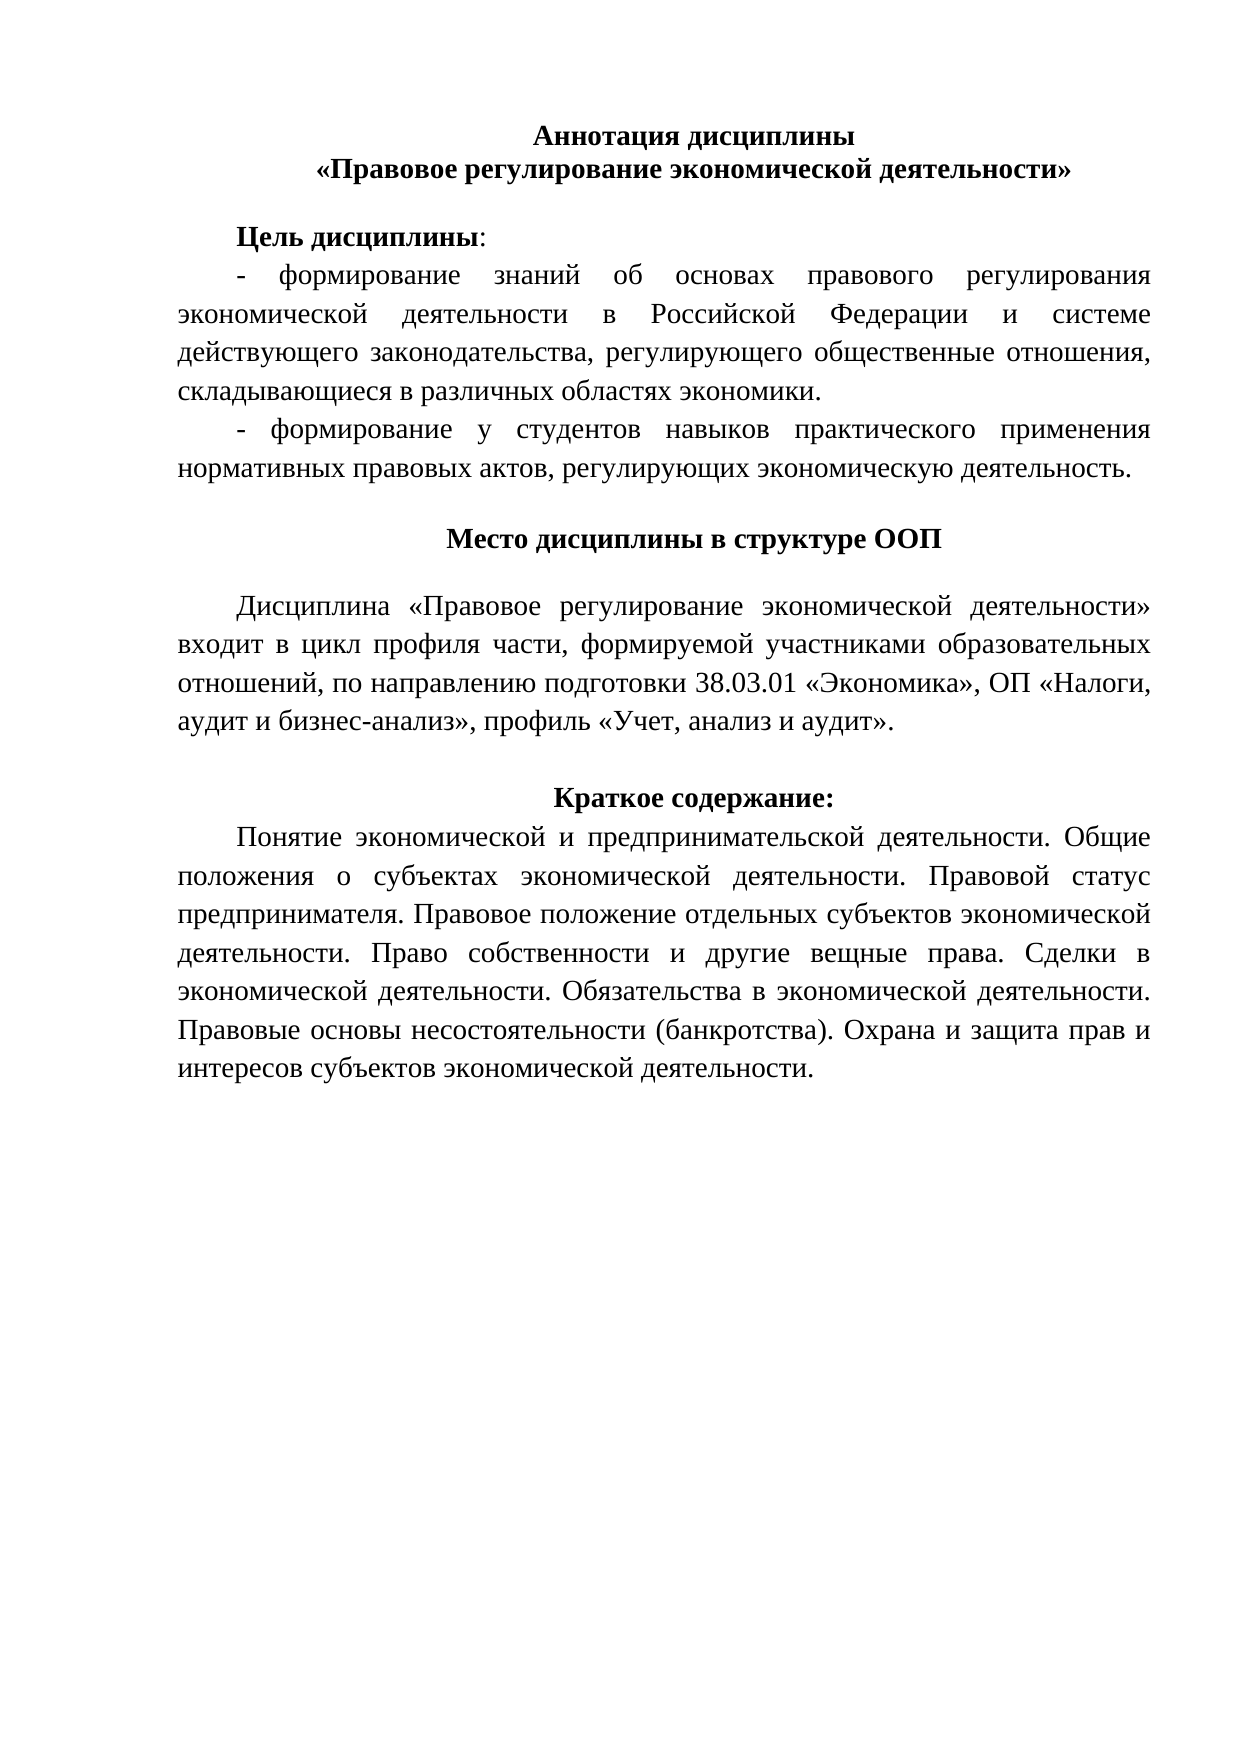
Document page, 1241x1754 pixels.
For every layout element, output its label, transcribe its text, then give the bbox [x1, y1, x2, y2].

text Дисциплина «Правовое регулирование экономической деятельности» входит в цикл профиля части, формируемой участниками образовательных отношений, по направлению подготовки 38.03.01 «Экономика», ОП «Налоги, аудит и бизнес-анализ», профиль «Учет, анализ и аудит». [177, 588, 1152, 737]
text - формирование знаний об основах правового регулирования экономической деятельности в Российской Федерации и системе действующего законодательства, регулирующего общественные отношения, складывающиеся в различных областях экономики. [177, 257, 1152, 406]
text Понятие экономической и предпринимательской деятельности. Общие положения о субъектах экономической деятельности. Правовой статус предпринимателя. Правовое положение отдельных субъектов экономической деятельности. Право собственности и другие вещные права. Сделки в экономической деятельности. Обязательства в экономической деятельности. Правовые основы несостоятельности (банкротства). Охрана и защита прав и интересов субъектов экономической деятельности. [177, 819, 1152, 1084]
text - формирование у студентов навыков практического применения нормативных правовых актов, регулирующих экономическую деятельность. [177, 411, 1152, 483]
text Краткое содержание: [177, 781, 1152, 814]
text Аннотация дисциплины [177, 118, 1152, 152]
text «Правовое регулирование экономической деятельности» [177, 152, 1152, 185]
text Цель дисциплины: [177, 219, 1152, 252]
text Место дисциплины в структуре ООП [177, 521, 1152, 554]
